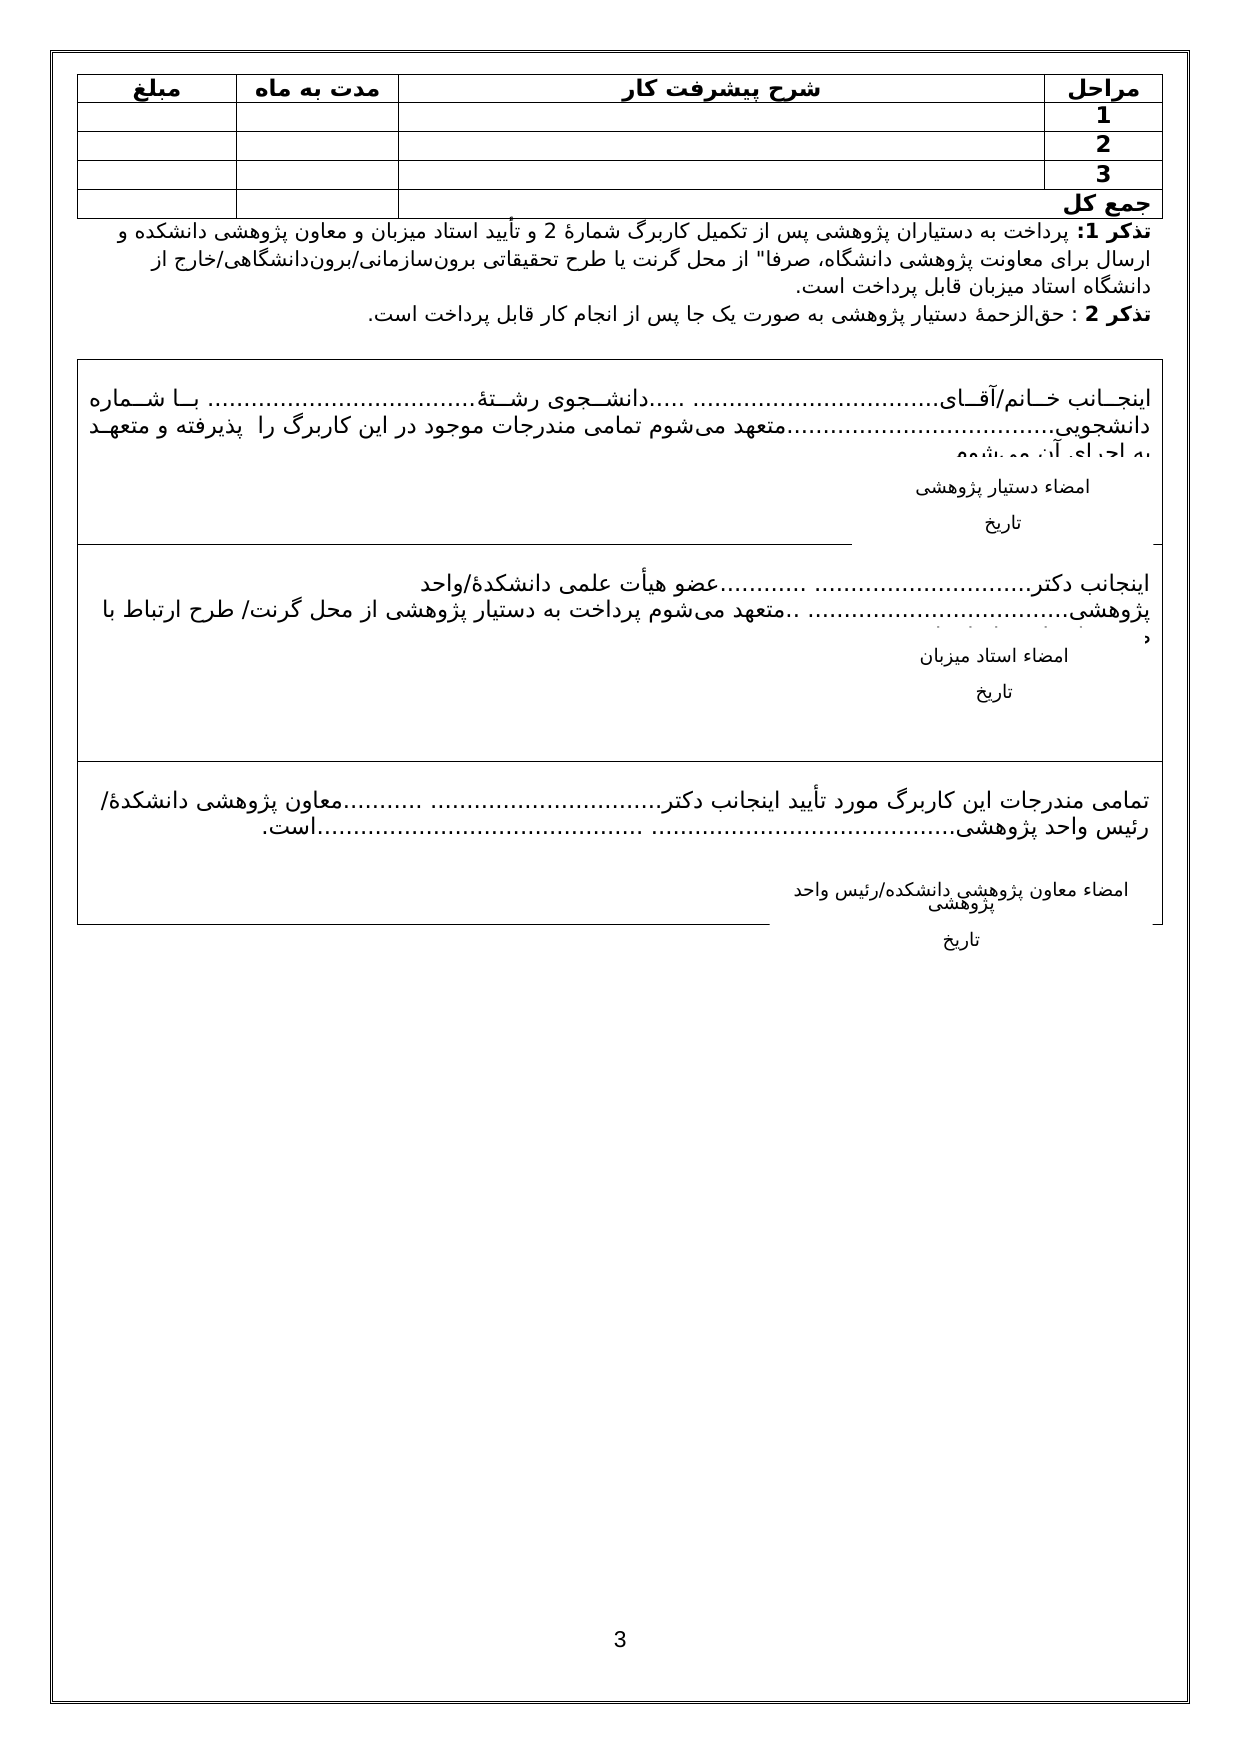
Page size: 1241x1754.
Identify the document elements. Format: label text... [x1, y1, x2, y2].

table_header مراحل [1045, 75, 1162, 102]
table_cell [399, 132, 1044, 160]
text تذکر 2 : حق‌الزحمۀ دستیار پژوهشی به صورت یک جا پس از انجام کار قابل پرداخت است. [89, 302, 1152, 327]
table_cell [237, 161, 398, 189]
table_cell [399, 103, 1044, 131]
table_cell اینجانب دکتر.............................. ............عضو هیأت علمی دانشکدۀ/واحد پژوهشی.................................... ..متعهد می‌شوم پرداخت به دستیار پژوهشی از محل گرنت/ طرح ارتباط با صنعت اینجانب بلامانع است. [78, 545, 1162, 761]
table_header مبلغ [78, 75, 236, 102]
table_cell [78, 190, 236, 218]
table_cell [78, 161, 236, 189]
text تذکر 1: پرداخت به دستیاران پژوهشی پس از تکمیل کاربرگ شمارۀ 2 و تأیید استاد میزبان و معاون پژوهشی دانشکده و ارسال برای معاونت پژوهشی دانشگاه، صرفا" از محل گرنت یا طرح تحقیقاتی برون‌سازمانی/برون‌دانشگاهی/خارج از دانشگاه استاد میزبان قابل پرداخت است. [89, 219, 1152, 299]
table_cell [237, 132, 398, 160]
table_cell [237, 103, 398, 131]
table_cell جمع کل [399, 190, 1162, 218]
table_cell [78, 103, 236, 131]
table_cell [78, 132, 236, 160]
table_cell 1 [1045, 103, 1162, 131]
table_header مدت به ماه [237, 75, 398, 102]
table_cell [399, 161, 1044, 189]
table_header شرح پیشرفت کار [399, 75, 1044, 102]
table_cell تمامی مندرجات این کاربرگ مورد تأیید اینجانب دکتر................................ ...........معاون پژوهشی دانشکدۀ/ رئیس واحد پژوهشی.......................................... .............................................است. [78, 762, 1162, 924]
table_cell 3 [1045, 161, 1162, 189]
table_cell [237, 190, 398, 218]
table_cell 2 [1045, 132, 1162, 160]
table_header اینجانب خانم/آقای.................................. .....دانشجوی رشتۀ..................................... با شماره دانشجویی.....................................متعهد می‌شوم تمامی مندرجات موجود در این کاربرگ را پذیرفته و متعهد به اجرای آن می‌شوم. [78, 360, 1162, 544]
